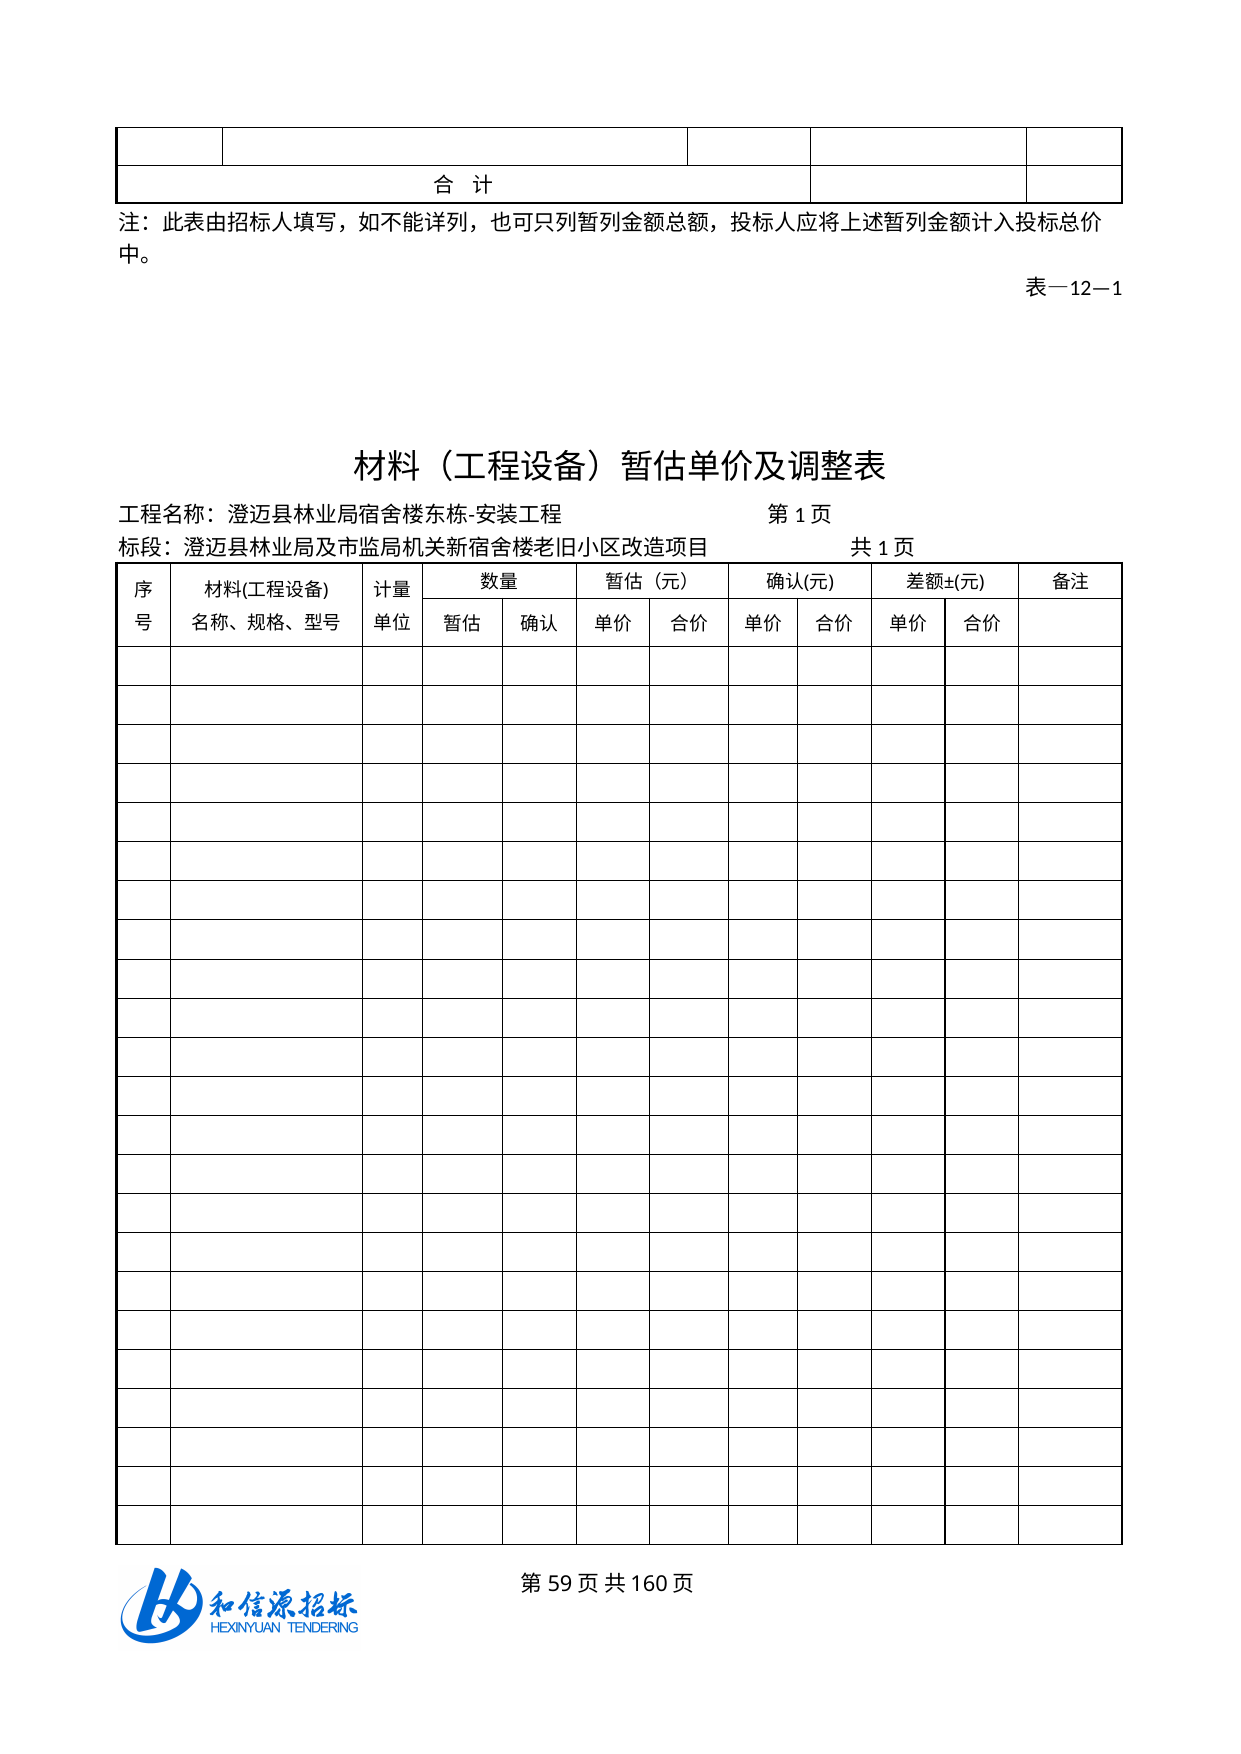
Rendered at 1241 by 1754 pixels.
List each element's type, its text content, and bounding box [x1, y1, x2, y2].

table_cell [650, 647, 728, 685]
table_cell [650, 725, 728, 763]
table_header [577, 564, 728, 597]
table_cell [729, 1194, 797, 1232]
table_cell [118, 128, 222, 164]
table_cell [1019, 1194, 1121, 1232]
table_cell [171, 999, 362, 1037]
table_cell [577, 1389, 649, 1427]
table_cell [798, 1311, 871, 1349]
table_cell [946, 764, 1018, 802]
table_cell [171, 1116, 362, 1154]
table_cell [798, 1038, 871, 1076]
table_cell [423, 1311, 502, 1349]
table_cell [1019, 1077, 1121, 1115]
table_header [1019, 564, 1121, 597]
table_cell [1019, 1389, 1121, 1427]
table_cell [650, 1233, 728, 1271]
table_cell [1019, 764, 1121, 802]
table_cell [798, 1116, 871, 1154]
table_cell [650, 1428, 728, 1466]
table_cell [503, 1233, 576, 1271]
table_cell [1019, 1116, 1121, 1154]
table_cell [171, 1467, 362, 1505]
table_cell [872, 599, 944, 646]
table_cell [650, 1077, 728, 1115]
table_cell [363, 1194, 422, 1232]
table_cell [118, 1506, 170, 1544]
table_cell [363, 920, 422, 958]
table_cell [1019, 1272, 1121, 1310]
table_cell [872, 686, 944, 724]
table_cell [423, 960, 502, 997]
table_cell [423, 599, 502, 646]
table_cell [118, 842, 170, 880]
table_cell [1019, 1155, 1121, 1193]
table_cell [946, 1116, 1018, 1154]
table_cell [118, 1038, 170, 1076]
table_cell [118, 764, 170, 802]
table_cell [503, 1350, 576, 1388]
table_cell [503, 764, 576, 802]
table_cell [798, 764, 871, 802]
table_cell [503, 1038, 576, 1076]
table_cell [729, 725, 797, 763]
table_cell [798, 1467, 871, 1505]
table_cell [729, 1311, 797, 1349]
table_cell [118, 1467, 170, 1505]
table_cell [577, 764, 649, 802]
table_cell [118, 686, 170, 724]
text 材料（工程设备）暂估单价及调整表 [118, 432, 1122, 497]
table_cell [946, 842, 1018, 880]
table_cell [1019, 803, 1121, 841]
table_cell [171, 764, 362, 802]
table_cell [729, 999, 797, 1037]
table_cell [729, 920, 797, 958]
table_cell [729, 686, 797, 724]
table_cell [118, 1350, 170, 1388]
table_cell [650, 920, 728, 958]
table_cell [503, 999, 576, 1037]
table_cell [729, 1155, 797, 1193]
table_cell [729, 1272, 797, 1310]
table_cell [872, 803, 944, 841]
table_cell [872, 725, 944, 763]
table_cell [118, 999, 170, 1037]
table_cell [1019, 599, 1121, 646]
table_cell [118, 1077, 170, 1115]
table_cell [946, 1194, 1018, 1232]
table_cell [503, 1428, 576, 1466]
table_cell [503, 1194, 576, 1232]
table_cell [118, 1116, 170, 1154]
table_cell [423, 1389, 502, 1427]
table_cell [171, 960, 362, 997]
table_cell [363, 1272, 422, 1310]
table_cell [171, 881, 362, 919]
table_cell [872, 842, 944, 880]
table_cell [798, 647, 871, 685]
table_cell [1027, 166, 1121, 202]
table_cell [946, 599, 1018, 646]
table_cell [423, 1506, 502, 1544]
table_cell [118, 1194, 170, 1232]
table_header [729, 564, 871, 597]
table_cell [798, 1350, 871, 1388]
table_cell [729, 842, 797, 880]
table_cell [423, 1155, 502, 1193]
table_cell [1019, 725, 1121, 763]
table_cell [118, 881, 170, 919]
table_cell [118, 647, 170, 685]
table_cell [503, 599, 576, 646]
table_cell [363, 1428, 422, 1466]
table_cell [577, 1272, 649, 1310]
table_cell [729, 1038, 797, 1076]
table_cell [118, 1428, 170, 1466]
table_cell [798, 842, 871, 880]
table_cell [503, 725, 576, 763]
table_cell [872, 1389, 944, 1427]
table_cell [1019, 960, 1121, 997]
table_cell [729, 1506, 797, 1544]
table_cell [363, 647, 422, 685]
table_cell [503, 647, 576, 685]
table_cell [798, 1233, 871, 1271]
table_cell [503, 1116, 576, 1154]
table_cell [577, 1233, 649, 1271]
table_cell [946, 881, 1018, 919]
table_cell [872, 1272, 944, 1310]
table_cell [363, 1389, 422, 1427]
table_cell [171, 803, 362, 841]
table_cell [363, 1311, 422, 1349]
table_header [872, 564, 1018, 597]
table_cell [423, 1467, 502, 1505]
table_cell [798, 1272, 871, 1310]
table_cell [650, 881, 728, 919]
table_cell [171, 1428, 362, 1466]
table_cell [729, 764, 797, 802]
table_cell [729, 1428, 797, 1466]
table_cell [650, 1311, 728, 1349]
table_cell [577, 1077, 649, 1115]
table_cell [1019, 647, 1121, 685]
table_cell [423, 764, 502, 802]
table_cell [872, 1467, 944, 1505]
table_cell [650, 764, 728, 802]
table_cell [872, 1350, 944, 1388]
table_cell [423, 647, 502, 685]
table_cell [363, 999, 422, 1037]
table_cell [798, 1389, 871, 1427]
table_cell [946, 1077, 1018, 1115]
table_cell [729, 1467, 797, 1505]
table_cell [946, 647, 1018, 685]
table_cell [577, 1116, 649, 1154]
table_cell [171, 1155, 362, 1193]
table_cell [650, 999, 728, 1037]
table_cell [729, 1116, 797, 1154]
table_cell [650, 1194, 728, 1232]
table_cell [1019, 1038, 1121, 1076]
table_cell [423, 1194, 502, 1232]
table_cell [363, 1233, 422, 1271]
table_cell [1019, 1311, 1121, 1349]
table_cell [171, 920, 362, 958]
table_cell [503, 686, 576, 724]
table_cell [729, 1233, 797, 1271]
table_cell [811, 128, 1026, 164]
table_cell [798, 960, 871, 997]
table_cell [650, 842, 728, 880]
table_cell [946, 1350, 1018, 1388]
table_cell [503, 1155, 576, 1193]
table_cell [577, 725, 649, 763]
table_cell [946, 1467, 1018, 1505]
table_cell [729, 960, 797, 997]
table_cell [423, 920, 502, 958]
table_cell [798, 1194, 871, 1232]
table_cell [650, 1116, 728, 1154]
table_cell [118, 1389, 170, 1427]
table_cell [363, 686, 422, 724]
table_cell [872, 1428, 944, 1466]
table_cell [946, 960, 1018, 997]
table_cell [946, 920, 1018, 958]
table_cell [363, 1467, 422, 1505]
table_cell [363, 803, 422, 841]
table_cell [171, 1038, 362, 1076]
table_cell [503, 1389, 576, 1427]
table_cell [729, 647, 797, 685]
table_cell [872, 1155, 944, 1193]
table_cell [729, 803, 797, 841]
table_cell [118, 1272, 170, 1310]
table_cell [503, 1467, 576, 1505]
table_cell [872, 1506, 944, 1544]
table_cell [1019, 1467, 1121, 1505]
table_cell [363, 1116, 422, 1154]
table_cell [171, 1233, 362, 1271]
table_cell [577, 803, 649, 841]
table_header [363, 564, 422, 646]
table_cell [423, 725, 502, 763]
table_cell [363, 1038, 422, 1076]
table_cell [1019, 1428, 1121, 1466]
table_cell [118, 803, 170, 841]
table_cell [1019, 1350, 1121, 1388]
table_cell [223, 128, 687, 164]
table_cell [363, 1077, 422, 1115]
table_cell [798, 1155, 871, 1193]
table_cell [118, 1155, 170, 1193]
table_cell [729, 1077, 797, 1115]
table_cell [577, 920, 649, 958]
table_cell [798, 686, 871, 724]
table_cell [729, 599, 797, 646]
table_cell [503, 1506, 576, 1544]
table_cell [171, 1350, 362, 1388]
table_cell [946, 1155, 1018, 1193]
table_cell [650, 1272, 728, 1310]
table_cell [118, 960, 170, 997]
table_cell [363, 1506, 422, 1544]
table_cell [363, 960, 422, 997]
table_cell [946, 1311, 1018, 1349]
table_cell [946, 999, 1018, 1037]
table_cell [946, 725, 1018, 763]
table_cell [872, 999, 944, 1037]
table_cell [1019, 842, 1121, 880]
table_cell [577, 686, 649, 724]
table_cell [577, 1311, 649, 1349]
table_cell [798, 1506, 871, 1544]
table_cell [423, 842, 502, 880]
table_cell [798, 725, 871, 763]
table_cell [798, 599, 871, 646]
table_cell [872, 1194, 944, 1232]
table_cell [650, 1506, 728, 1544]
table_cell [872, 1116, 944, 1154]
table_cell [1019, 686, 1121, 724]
text 表—12—1 [118, 269, 1122, 302]
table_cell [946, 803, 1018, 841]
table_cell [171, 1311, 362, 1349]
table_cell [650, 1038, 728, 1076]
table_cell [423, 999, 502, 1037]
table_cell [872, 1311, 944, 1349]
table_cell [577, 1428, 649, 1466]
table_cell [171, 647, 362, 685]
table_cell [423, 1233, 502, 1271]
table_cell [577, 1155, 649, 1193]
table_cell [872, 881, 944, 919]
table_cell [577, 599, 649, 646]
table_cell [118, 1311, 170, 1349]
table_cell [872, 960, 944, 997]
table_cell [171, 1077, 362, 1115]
text 标段：澄迈县林业局及市监局机关新宿舍楼老旧小区改造项目 共1 页 [118, 529, 1122, 562]
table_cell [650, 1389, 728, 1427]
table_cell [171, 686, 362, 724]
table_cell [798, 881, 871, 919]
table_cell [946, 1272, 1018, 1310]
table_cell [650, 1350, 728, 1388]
picture [118, 1565, 362, 1651]
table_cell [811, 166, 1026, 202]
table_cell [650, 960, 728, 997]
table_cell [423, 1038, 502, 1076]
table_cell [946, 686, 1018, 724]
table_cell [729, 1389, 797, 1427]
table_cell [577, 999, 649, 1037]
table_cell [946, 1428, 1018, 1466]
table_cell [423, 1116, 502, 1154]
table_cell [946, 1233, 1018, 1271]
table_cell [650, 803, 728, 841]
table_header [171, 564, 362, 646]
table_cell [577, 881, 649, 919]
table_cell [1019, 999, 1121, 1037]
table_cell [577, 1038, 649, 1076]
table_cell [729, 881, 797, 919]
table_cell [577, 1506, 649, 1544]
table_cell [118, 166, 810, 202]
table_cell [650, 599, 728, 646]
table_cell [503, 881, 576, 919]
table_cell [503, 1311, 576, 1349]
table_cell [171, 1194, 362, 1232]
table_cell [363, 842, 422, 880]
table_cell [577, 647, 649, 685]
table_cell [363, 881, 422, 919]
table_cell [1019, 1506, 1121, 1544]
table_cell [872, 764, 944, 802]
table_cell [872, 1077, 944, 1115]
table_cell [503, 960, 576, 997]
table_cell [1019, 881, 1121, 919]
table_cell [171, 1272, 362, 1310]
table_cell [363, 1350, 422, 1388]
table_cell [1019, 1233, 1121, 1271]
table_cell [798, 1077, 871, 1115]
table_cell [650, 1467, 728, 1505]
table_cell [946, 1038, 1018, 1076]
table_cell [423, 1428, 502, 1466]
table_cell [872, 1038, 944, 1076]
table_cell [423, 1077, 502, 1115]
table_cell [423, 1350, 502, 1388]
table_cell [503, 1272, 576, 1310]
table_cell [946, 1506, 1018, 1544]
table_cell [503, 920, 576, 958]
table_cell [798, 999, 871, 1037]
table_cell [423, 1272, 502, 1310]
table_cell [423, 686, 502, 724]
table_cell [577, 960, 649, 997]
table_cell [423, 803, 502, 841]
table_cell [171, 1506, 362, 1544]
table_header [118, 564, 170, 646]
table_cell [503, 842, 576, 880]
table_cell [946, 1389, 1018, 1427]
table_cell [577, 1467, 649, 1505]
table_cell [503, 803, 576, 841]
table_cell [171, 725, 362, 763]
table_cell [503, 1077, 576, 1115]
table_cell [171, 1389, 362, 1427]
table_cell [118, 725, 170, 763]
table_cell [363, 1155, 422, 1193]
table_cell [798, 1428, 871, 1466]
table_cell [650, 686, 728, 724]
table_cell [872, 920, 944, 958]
text 注：此表由招标人填写，如不能详列，也可只列暂列金额总额，投标人应将上述暂列金额计入投标总价中。 [118, 204, 1122, 269]
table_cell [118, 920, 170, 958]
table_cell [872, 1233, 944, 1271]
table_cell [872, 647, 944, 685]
text 工程名称：澄迈县林业局宿舍楼东栋-安装工程 第1页 [118, 497, 1122, 529]
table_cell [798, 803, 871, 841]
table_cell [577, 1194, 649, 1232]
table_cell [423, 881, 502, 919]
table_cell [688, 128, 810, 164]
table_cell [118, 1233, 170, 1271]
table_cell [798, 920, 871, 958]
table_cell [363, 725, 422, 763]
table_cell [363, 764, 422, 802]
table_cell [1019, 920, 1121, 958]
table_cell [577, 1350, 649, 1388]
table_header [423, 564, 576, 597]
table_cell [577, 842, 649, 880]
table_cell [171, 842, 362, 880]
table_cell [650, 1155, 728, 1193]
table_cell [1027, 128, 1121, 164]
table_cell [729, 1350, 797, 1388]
